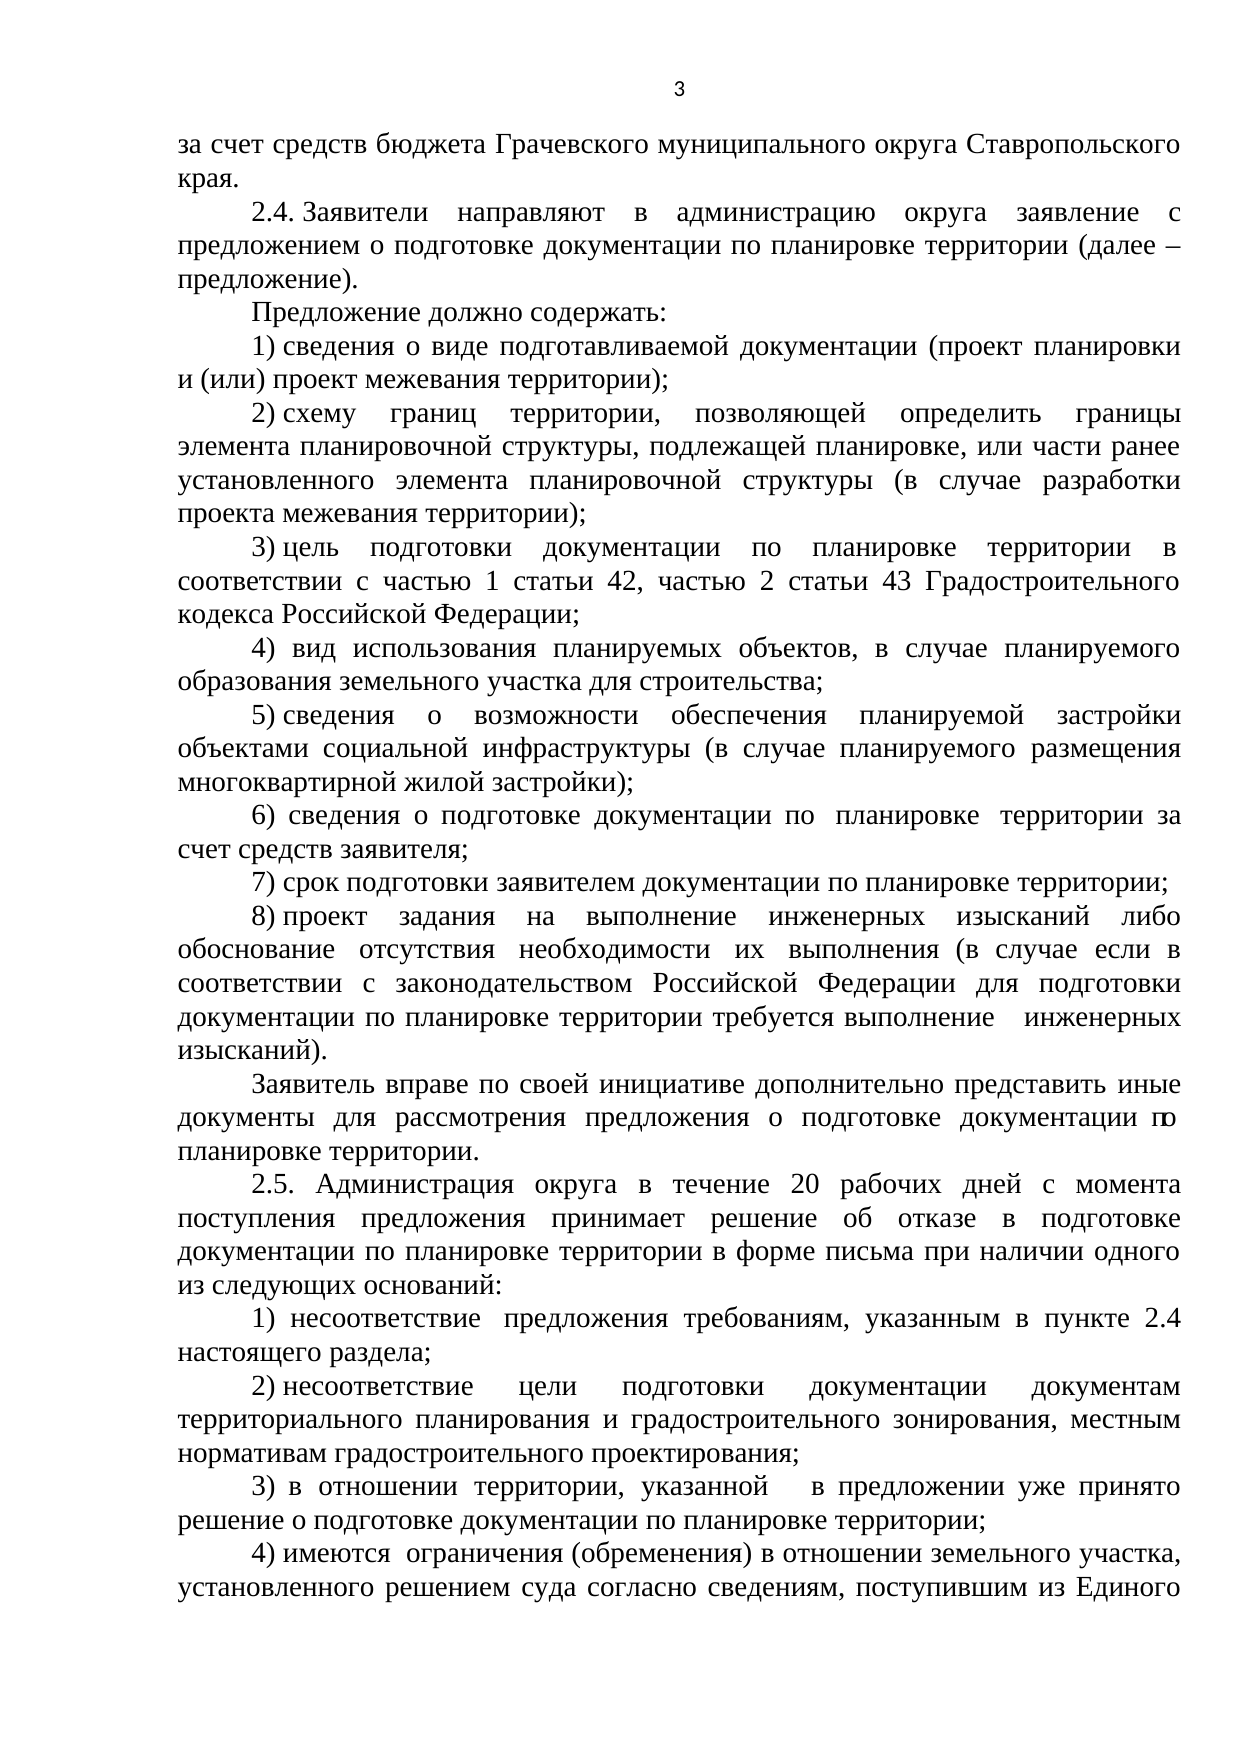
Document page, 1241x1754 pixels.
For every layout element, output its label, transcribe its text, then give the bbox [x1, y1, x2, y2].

list 5) сведения о возможности обеспечения планируемой застройки объектами социальной инфраструктуры (в случае планируемого размещения многоквартирной жилой застройки); [177, 697, 1181, 797]
text Предложение должно содержать: [177, 294, 1181, 328]
list 2) несоответствие цели подготовки документации документам территориального планирования и градостроительного зонирования, местным нормативам градостроительного проектирования; [177, 1368, 1181, 1468]
list 3) цель подготовки документации по планировке территории в соответствии с частью 1 статьи 42, частью 2 статьи 43 Градостроительного кодекса Российской Федерации; [177, 529, 1181, 630]
list 1) несоответствие предложения требованиям, указанным в пункте 2.4 настоящего раздела; [177, 1301, 1181, 1368]
list 3) в отношении территории, указанной в предложении уже принято решение о подготовке документации по планировке территории; [177, 1468, 1181, 1535]
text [177, 127, 1181, 194]
list 8) проект задания на выполнение инженерных изысканий либо обоснование отсутствия необходимости их выполнения (в случае если в соответствии с законодательством Российской Федерации для подготовки документации по планировке территории требуется выполнение инженерных изысканий). [177, 898, 1181, 1066]
text 2.4. Заявители направляют в администрацию округа заявление с предложением о подготовке документации по планировке территории (далее – предложение). [177, 194, 1181, 294]
list 7) срок подготовки заявителем документации по планировке территории; [177, 864, 1181, 898]
list 4) вид использования планируемых объектов, в случае планируемого образования земельного участка для строительства; [177, 630, 1181, 697]
list Заявитель вправе по своей инициативе дополнительно представить иные документы для рассмотрения предложения о подготовке документации по планировке территории. [177, 1066, 1181, 1166]
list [177, 1535, 1181, 1602]
list 2) схему границ территории, позволяющей определить границы элемента планировочной структуры, подлежащей планировке, или части ранее установленного элемента планировочной структуры (в случае разработки проекта межевания территории); [177, 395, 1181, 529]
list 1) сведения о виде подготавливаемой документации (проект планировки и (или) проект межевания территории); [177, 328, 1181, 395]
list 2.5. Администрация округа в течение 20 рабочих дней с момента поступления предложения принимает решение об отказе в подготовке документации по планировке территории в форме письма при наличии одного из следующих оснований: [177, 1166, 1181, 1301]
list 6) сведения о подготовке документации по планировке территории за счет средств заявителя; [177, 797, 1181, 864]
